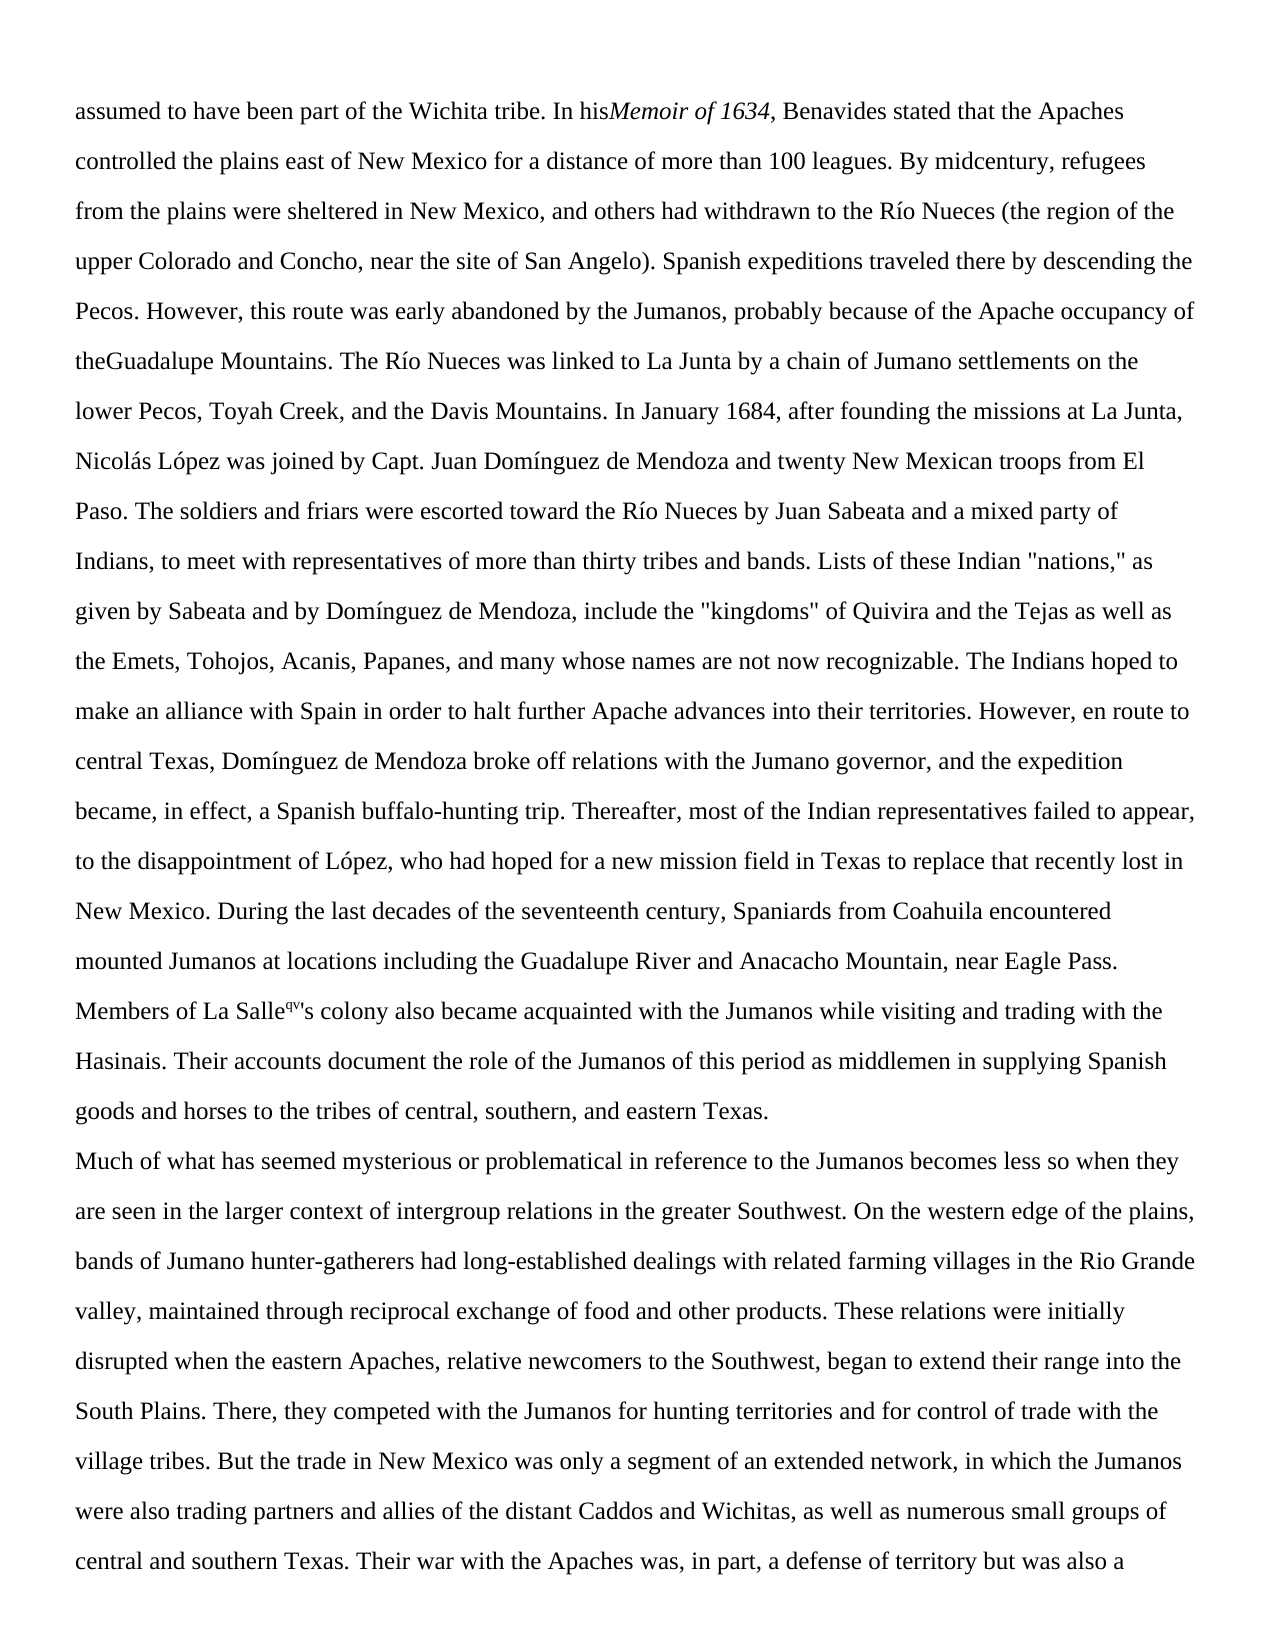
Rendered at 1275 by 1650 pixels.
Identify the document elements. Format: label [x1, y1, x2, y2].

text [75, 1125, 1200, 1575]
text [75, 75, 1200, 1125]
